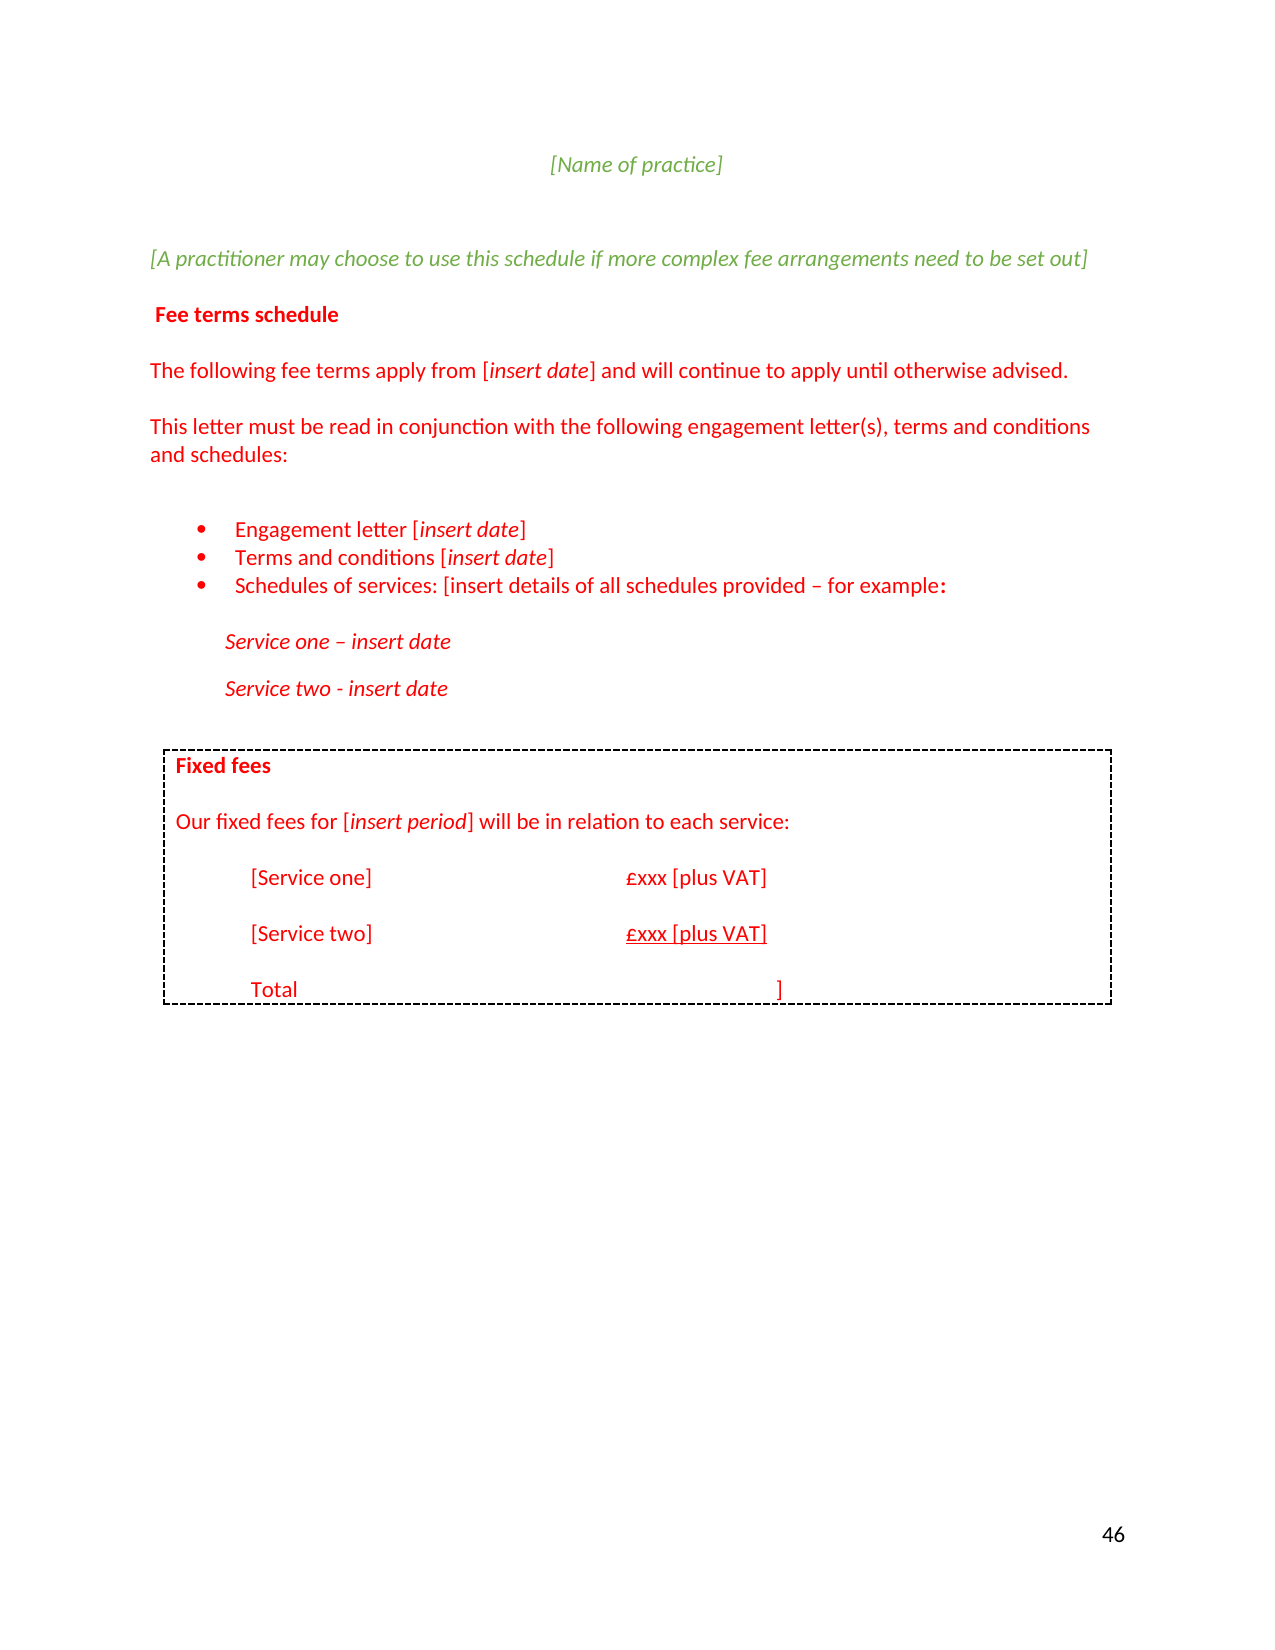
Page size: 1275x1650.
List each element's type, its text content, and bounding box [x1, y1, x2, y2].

text This letter must be read in conjunction with the following engagement letter(s), terms and conditions and schedules: [150, 412, 1125, 468]
text [Name of practice] [150, 150, 1125, 178]
list Schedules of services: [insert details of all schedules provided – for example: [197, 571, 1125, 599]
text [A practitioner may choose to use this schedule if more complex fee arrangements need to be set out] [150, 244, 1125, 272]
list Engagement letter [insert date] [197, 515, 1125, 543]
text The following fee terms apply from [insert date] and will continue to apply until otherwise advised. [150, 356, 1125, 384]
text Service one – insert date [150, 627, 1125, 655]
text Fee terms schedule [150, 300, 1125, 328]
list Terms and conditions [insert date] [197, 543, 1125, 571]
table_header Fixed fees Our fixed fees for [insert period] will be in relation to each service: [Service one] £xxx [plus VAT] [Service two] £xxx [plus VAT] Total ] [164, 749, 1111, 1003]
text Service two - insert date [150, 674, 1125, 702]
